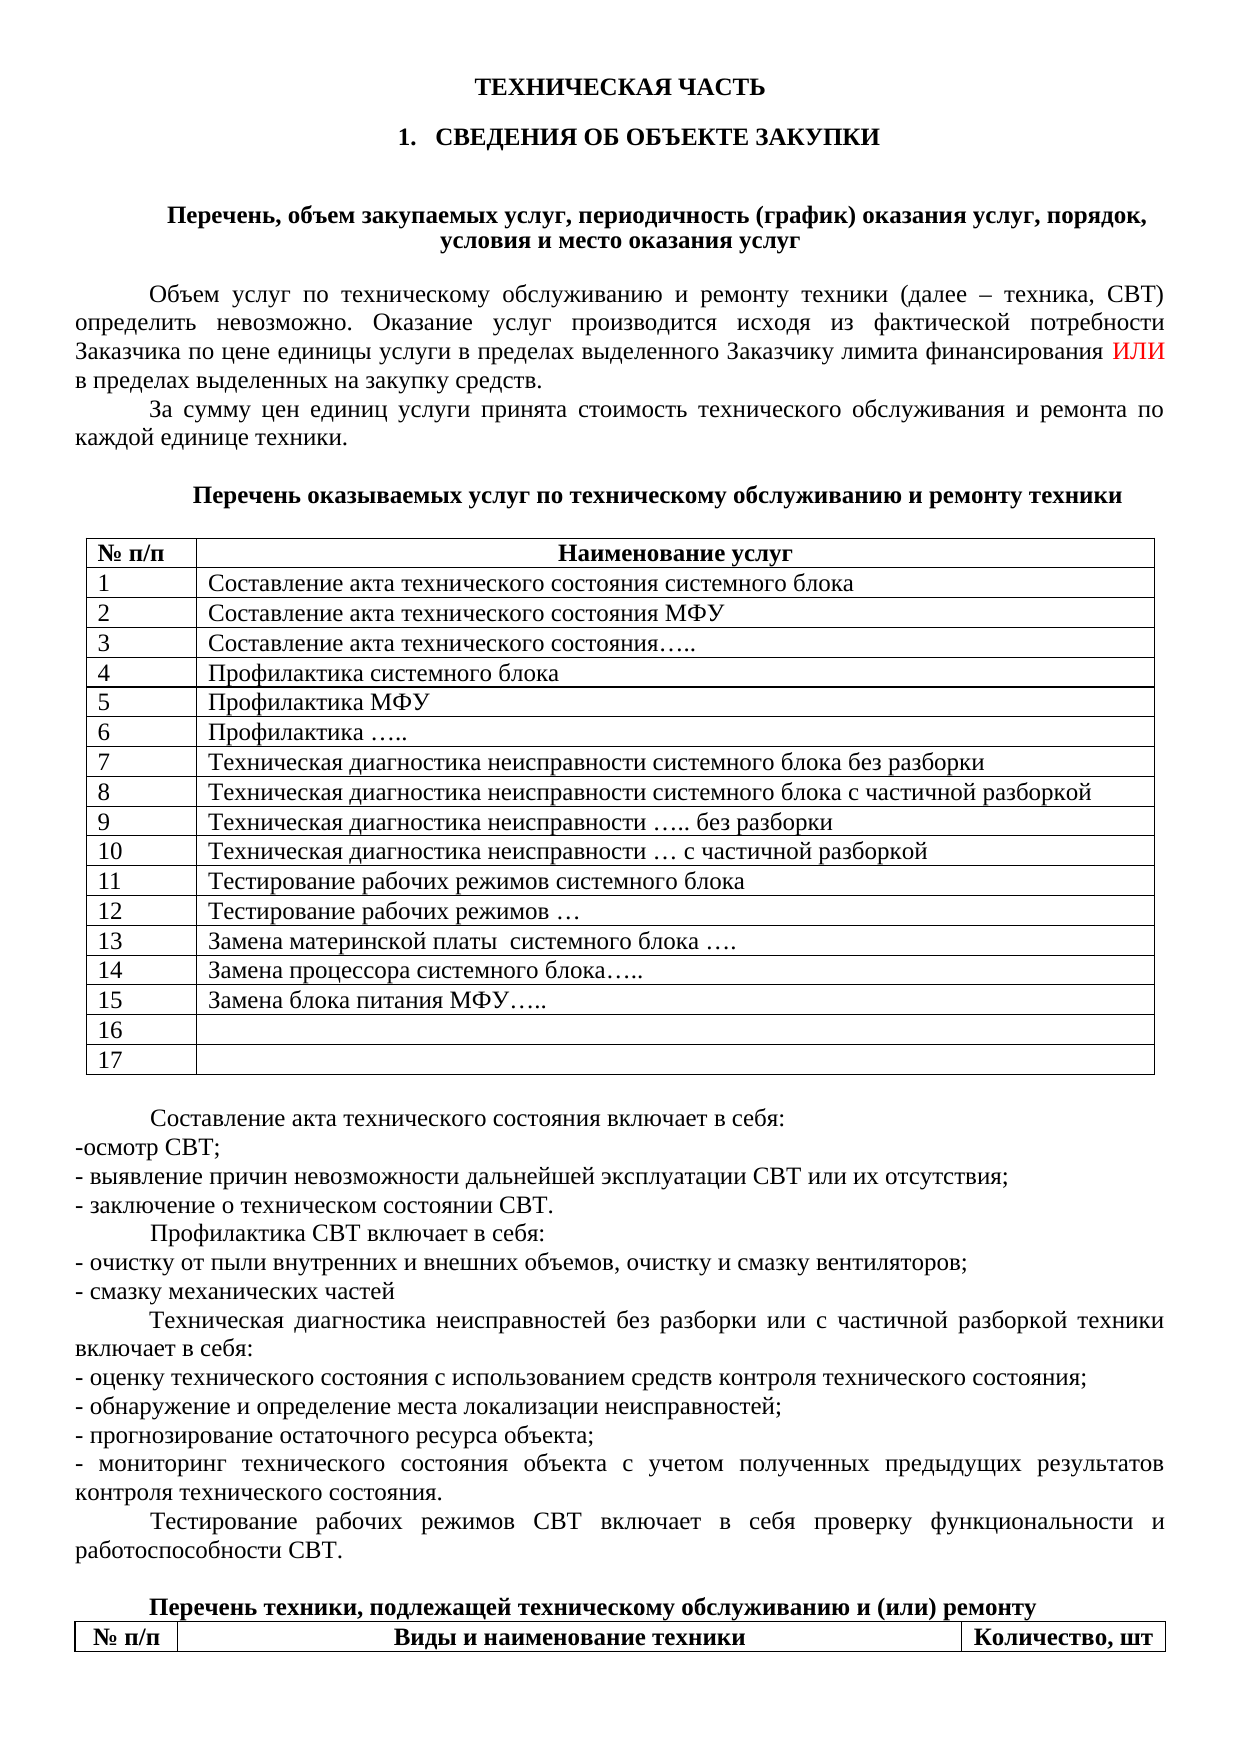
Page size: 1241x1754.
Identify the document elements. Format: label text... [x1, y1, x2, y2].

table_cell 16 [87, 1015, 196, 1044]
table_cell Тестирование рабочих режимов … [197, 896, 1154, 925]
table_cell 12 [87, 896, 196, 925]
list - прогнозирование остаточного ресурса объекта; [75, 1420, 1165, 1448]
table_cell 3 [87, 628, 196, 657]
table_cell Замена блока питания МФУ….. [197, 985, 1154, 1014]
table_cell Замена процессора системного блока….. [197, 956, 1154, 984]
table_cell 11 [87, 866, 196, 895]
list - обнаружение и определение места локализации неисправностей; [75, 1391, 1165, 1420]
table_cell Техническая диагностика неисправности ….. без разборки [197, 807, 1154, 835]
table_cell [197, 1045, 1154, 1074]
table_cell Техническая диагностика неисправности системного блока с частичной разборкой [197, 777, 1154, 806]
table_cell 9 [87, 807, 196, 835]
table_header Количество, шт [962, 1622, 1165, 1651]
list Составление акта технического состояния включает в себя: [75, 1103, 1165, 1132]
table_cell Профилактика ….. [197, 717, 1154, 746]
table_cell Профилактика системного блока [197, 658, 1154, 686]
text ТЕХНИЧЕСКАЯ ЧАСТЬ [75, 75, 1165, 100]
text Перечень, объем закупаемых услуг, периодичность (график) оказания услуг, порядок, условия и место оказания услуг [75, 204, 1165, 254]
list -осмотр СВТ; [75, 1132, 1165, 1161]
text Профилактика СВТ включает в себя: [75, 1218, 1165, 1247]
text - очистку от пыли внутренних и внешних объемов, очистку и смазку вентиляторов; [75, 1247, 1165, 1276]
table_cell [197, 1015, 1154, 1044]
table_cell Тестирование рабочих режимов системного блока [197, 866, 1154, 895]
table_cell Замена материнской платы системного блока …. [197, 926, 1154, 954]
table_header Наименование услуг [197, 539, 1154, 567]
table_cell Техническая диагностика неисправности … с частичной разборкой [197, 836, 1154, 865]
table_cell 4 [87, 658, 196, 686]
list За сумму цен единиц услуги принята стоимость технического обслуживания и ремонта по каждой единице техники. [75, 394, 1165, 451]
list Перечень оказываемых услуг по техническому обслуживанию и ремонту техники [75, 480, 1165, 509]
table_header № п/п [76, 1622, 177, 1651]
table_header № п/п [87, 539, 196, 567]
table_cell 2 [87, 598, 196, 627]
table_cell 10 [87, 836, 196, 865]
list СВЕДЕНИЯ ОБ ОБЪЕКТЕ ЗАКУПКИ [112, 125, 1165, 150]
table_cell Составление акта технического состояния….. [197, 628, 1154, 657]
list - заключение о техническом состоянии СВТ. [75, 1190, 1165, 1218]
table_cell 6 [87, 717, 196, 746]
table_cell 5 [87, 688, 196, 716]
table_cell Составление акта технического состояния системного блока [197, 568, 1154, 597]
list - оценку технического состояния с использованием средств контроля технического состояния; [75, 1362, 1165, 1391]
list - мониторинг технического состояния объекта с учетом полученных предыдущих результатов контроля технического состояния. [75, 1448, 1165, 1506]
table_cell 15 [87, 985, 196, 1014]
table_cell 8 [87, 777, 196, 806]
table_cell 13 [87, 926, 196, 954]
list Тестирование рабочих режимов СВТ включает в себя проверку функциональности и работоспособности СВТ. [75, 1506, 1165, 1563]
table_cell 1 [87, 568, 196, 597]
text Перечень техники, подлежащей техническому обслуживанию и (или) ремонту [75, 1592, 1165, 1621]
table_header Виды и наименование техники [178, 1622, 961, 1651]
text - смазку механических частей [75, 1276, 1165, 1305]
text Техническая диагностика неисправностей без разборки или с частичной разборкой техники включает в себя: [75, 1305, 1165, 1362]
table_cell Техническая диагностика неисправности системного блока без разборки [197, 747, 1154, 776]
table_cell Профилактика МФУ [197, 688, 1154, 716]
table_cell Составление акта технического состояния МФУ [197, 598, 1154, 627]
table_cell 17 [87, 1045, 196, 1074]
list - выявление причин невозможности дальнейшей эксплуатации СВТ или их отсутствия; [75, 1161, 1165, 1190]
table_cell 14 [87, 956, 196, 984]
list Объем услуг по техническому обслуживанию и ремонту техники (далее – техника, СВТ) определить невозможно. Оказание услуг производится исходя из фактической потребности Заказчика по цене единицы услуги в пределах выделенного Заказчику лимита финансирования ИЛИ в пределах выделенных на закупку средств. [75, 279, 1165, 394]
table_cell 7 [87, 747, 196, 776]
